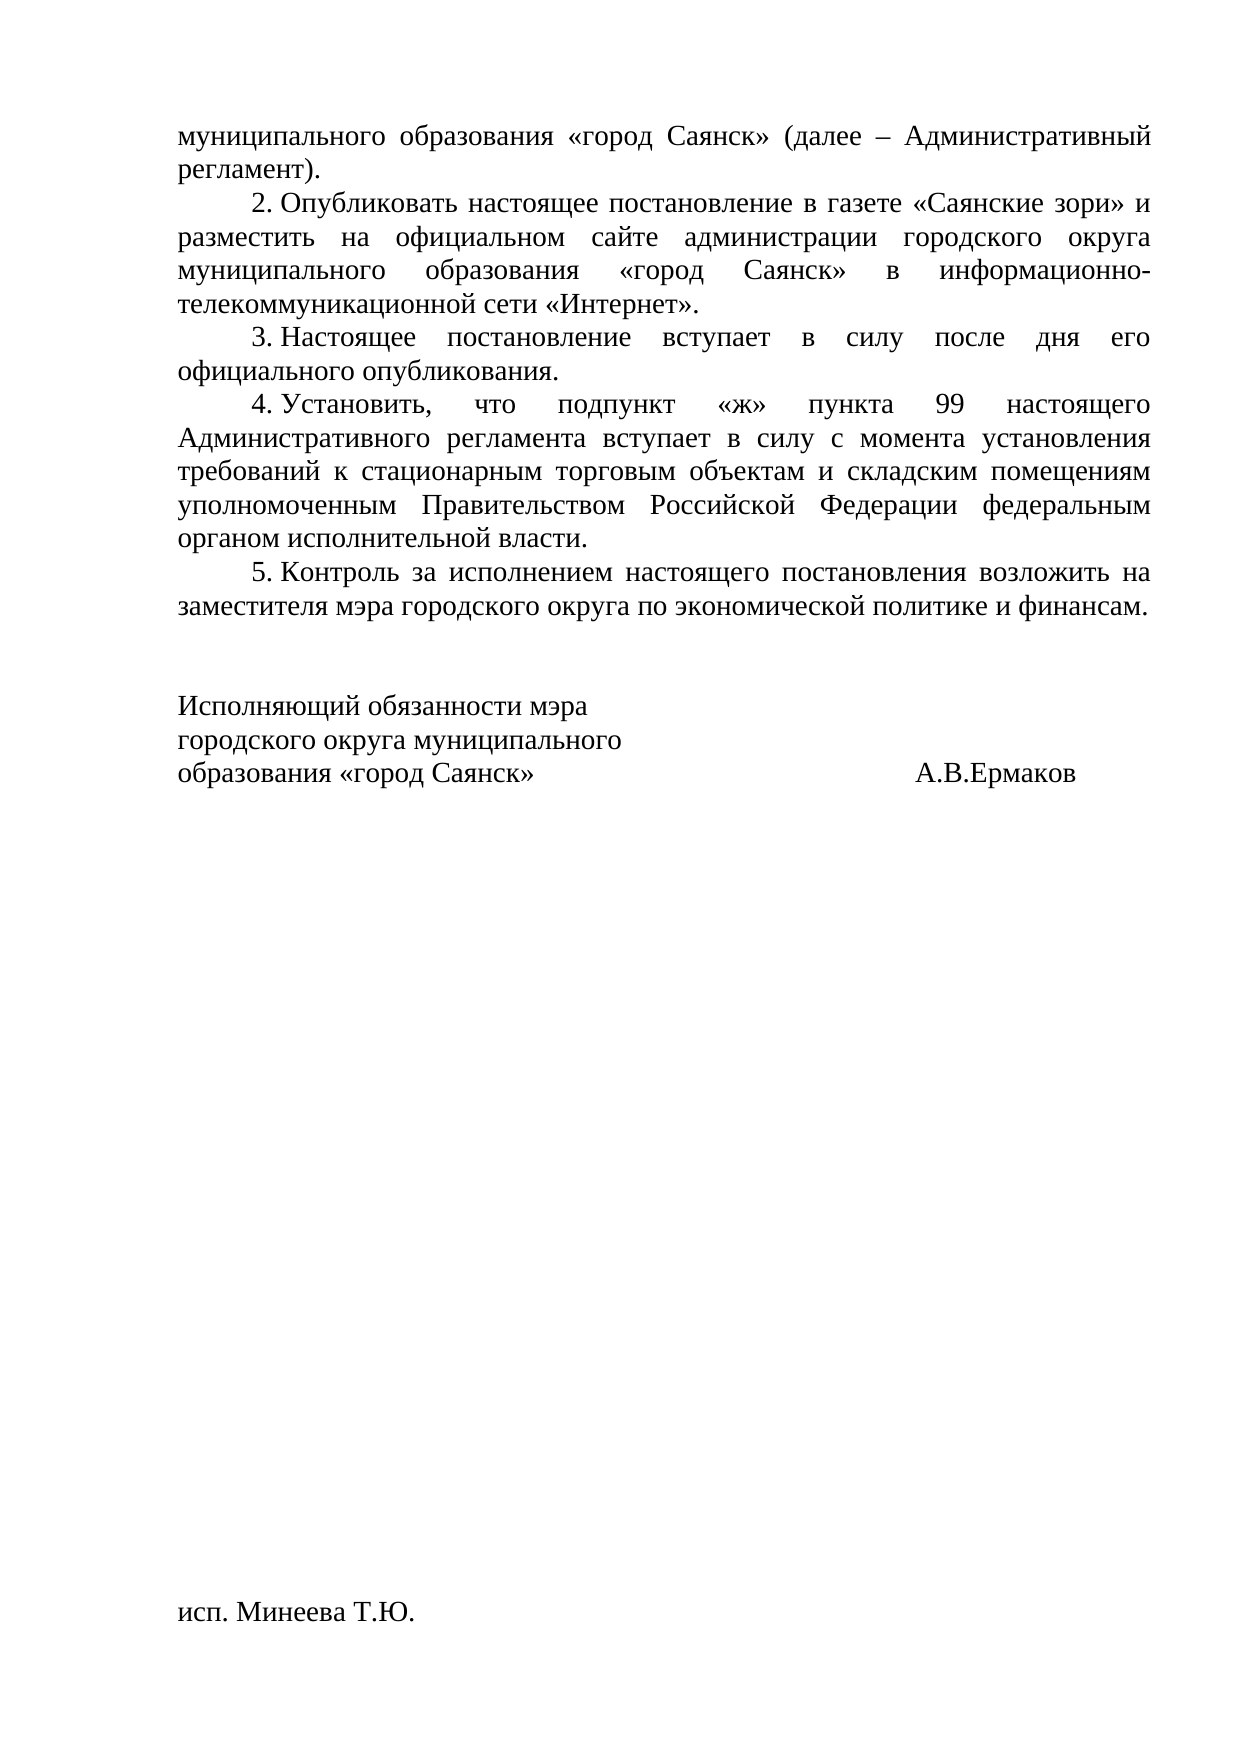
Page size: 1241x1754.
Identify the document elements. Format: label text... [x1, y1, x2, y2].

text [177, 118, 1152, 185]
text исп. Минеева Т.Ю. [177, 1594, 1152, 1627]
text 2. Опубликовать настоящее постановление в газете «Саянские зори» и разместить на официальном сайте администрации городского округа муниципального образования «город Саянск» в информационно-телекоммуникационной сети «Интернет». [177, 185, 1152, 319]
text 4. Установить, что подпункт «ж» пункта 99 настоящего Административного регламента вступает в силу с момента установления требований к стационарным торговым объектам и складским помещениям уполномоченным Правительством Российской Федерации федеральным органом исполнительной власти. [177, 386, 1152, 554]
text 5. Контроль за исполнением настоящего постановления возложить на заместителя мэра городского округа по экономической политике и финансам. [177, 554, 1152, 621]
text городского округа муниципального [177, 722, 1152, 755]
text образования «город Саянск» А.В.Ермаков [177, 755, 1152, 789]
text 3. Настоящее постановление вступает в силу после дня его официального опубликования. [177, 319, 1152, 386]
text Исполняющий обязанности мэра [177, 688, 1152, 722]
